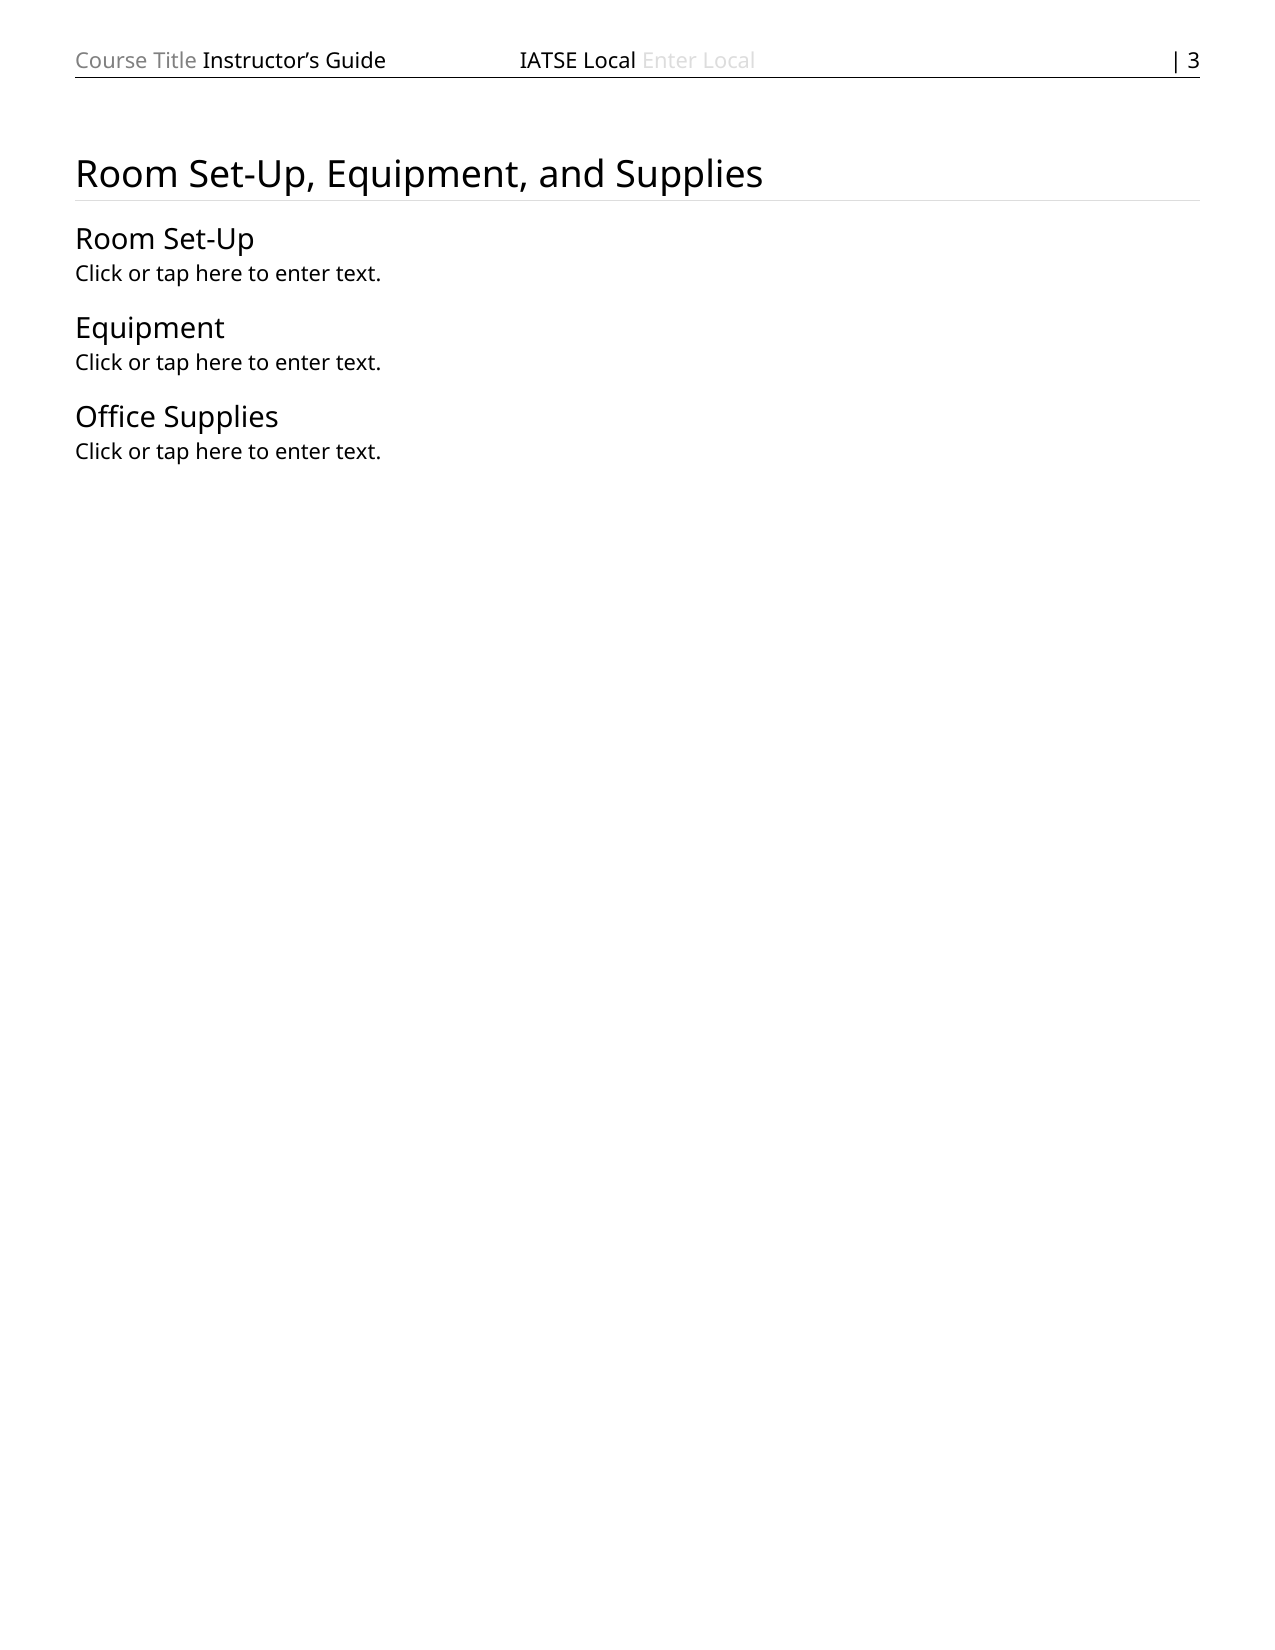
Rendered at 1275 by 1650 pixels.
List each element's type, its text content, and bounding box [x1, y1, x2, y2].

subtitle Room Set-Up, Equipment, and Supplies [75, 147, 1200, 200]
subtitle Equipment [75, 307, 1200, 347]
subtitle Room Set-Up [75, 218, 1200, 258]
subtitle Office Supplies [75, 396, 1200, 436]
